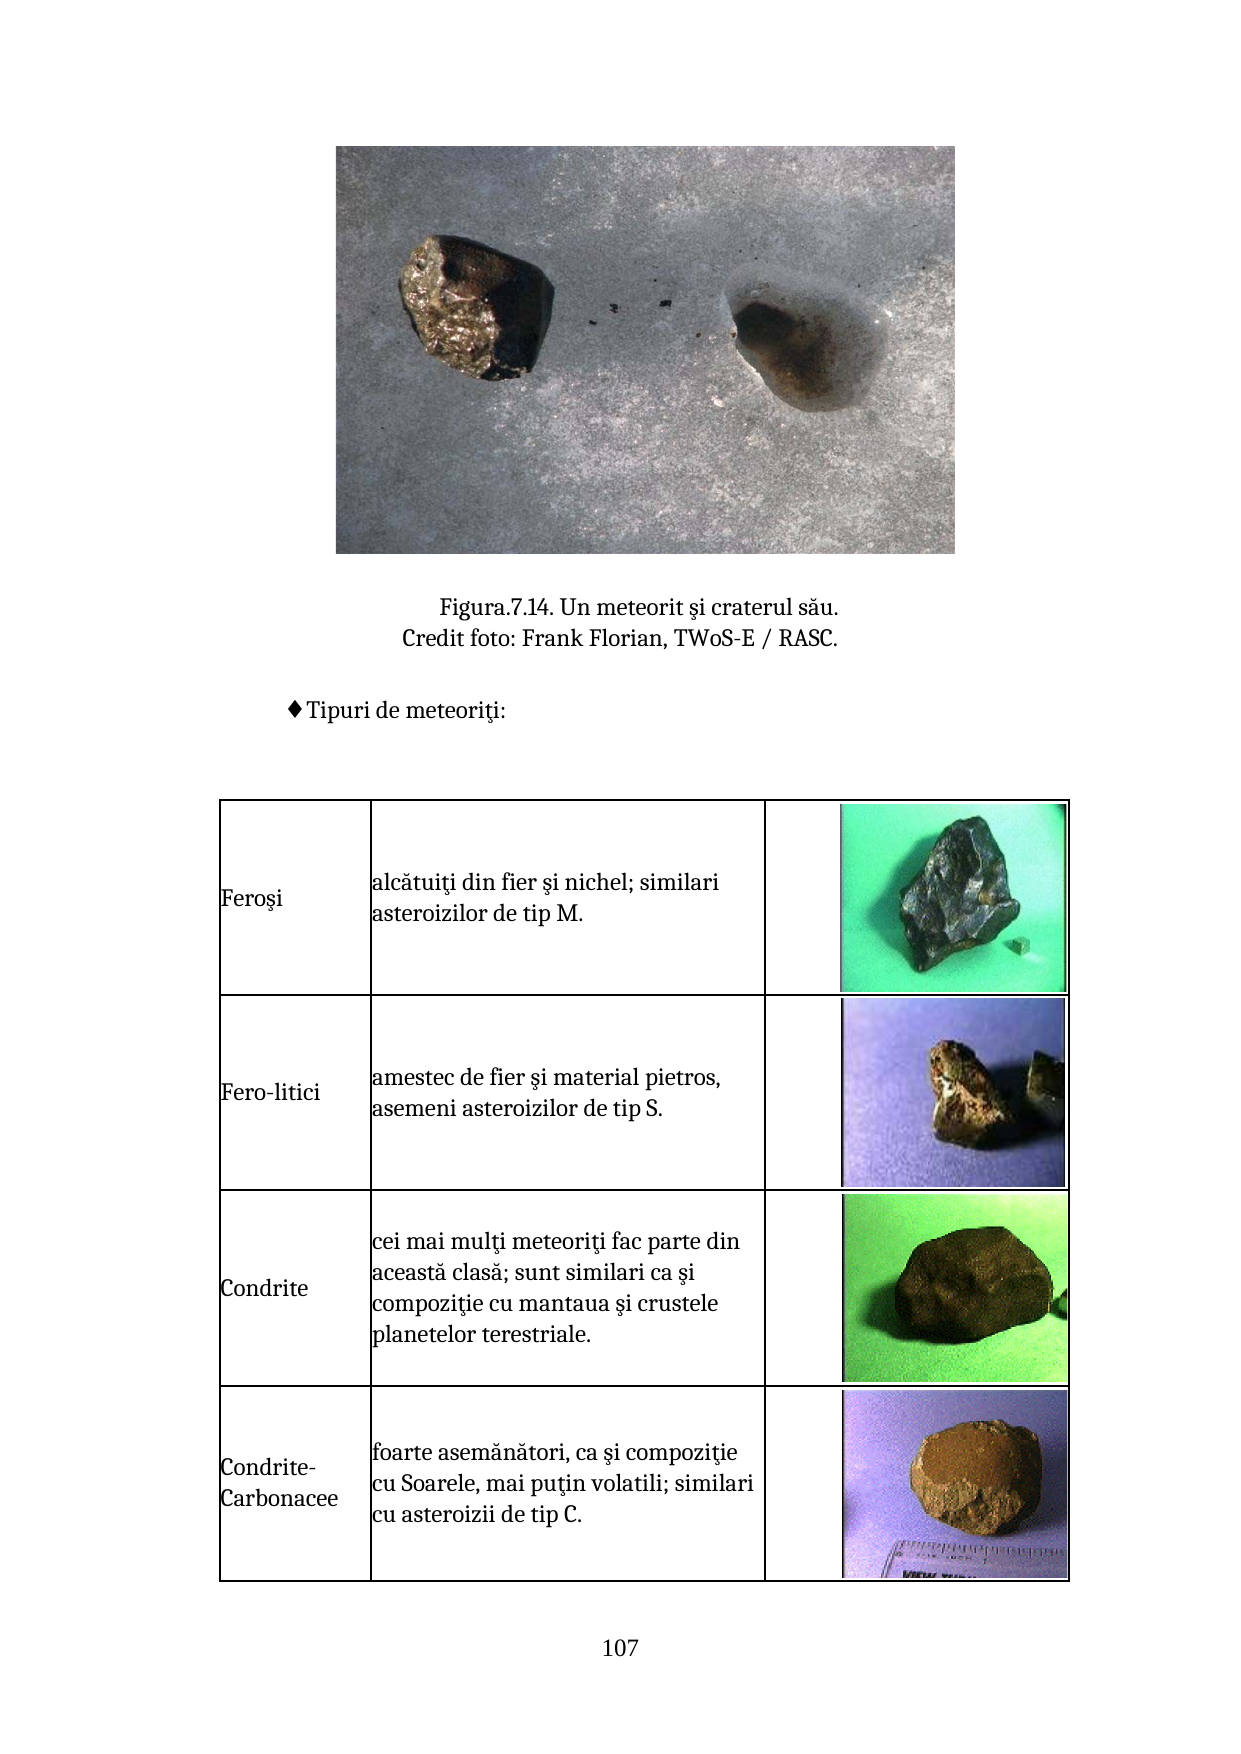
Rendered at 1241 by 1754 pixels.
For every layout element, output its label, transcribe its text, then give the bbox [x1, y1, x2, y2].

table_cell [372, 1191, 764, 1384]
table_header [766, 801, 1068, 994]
text ♦Tipuri de meteoriţi: [184, 691, 1095, 726]
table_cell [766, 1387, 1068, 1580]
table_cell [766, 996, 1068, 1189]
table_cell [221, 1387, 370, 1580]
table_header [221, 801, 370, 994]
picture [841, 1193, 1068, 1382]
picture [841, 1389, 1068, 1578]
text Figura.7.14. Un meteorit şi craterul său. [153, 593, 1125, 622]
text Credit foto: Frank Florian, TWoS-E / RASC. [153, 624, 1087, 653]
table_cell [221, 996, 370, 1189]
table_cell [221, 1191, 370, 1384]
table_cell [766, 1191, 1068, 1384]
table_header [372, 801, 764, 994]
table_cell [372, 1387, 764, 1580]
picture [335, 146, 955, 554]
picture [841, 998, 1065, 1187]
picture [840, 804, 1067, 992]
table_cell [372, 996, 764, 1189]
